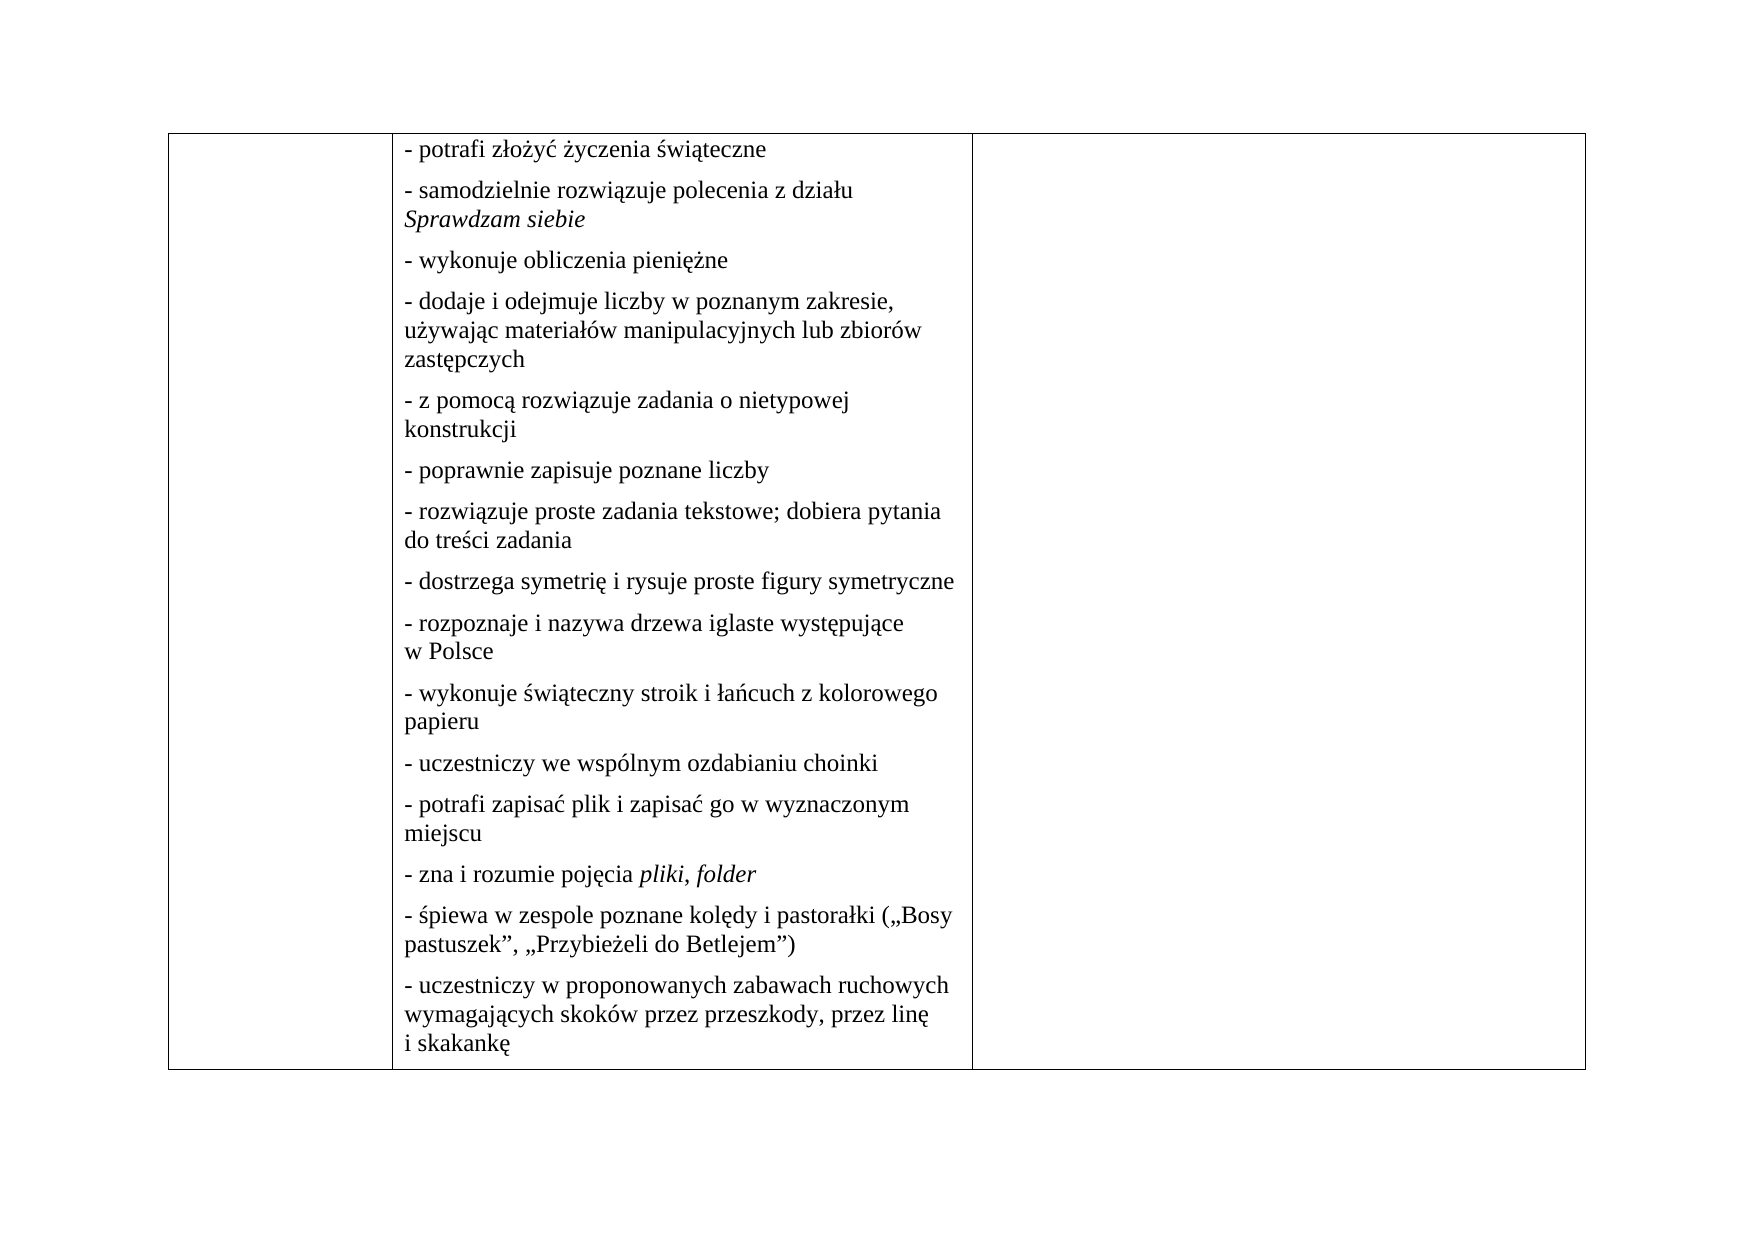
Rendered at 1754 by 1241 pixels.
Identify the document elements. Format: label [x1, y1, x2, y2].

table_cell [973, 134, 1585, 1069]
table_cell [169, 134, 392, 1069]
table_cell [393, 134, 972, 1069]
